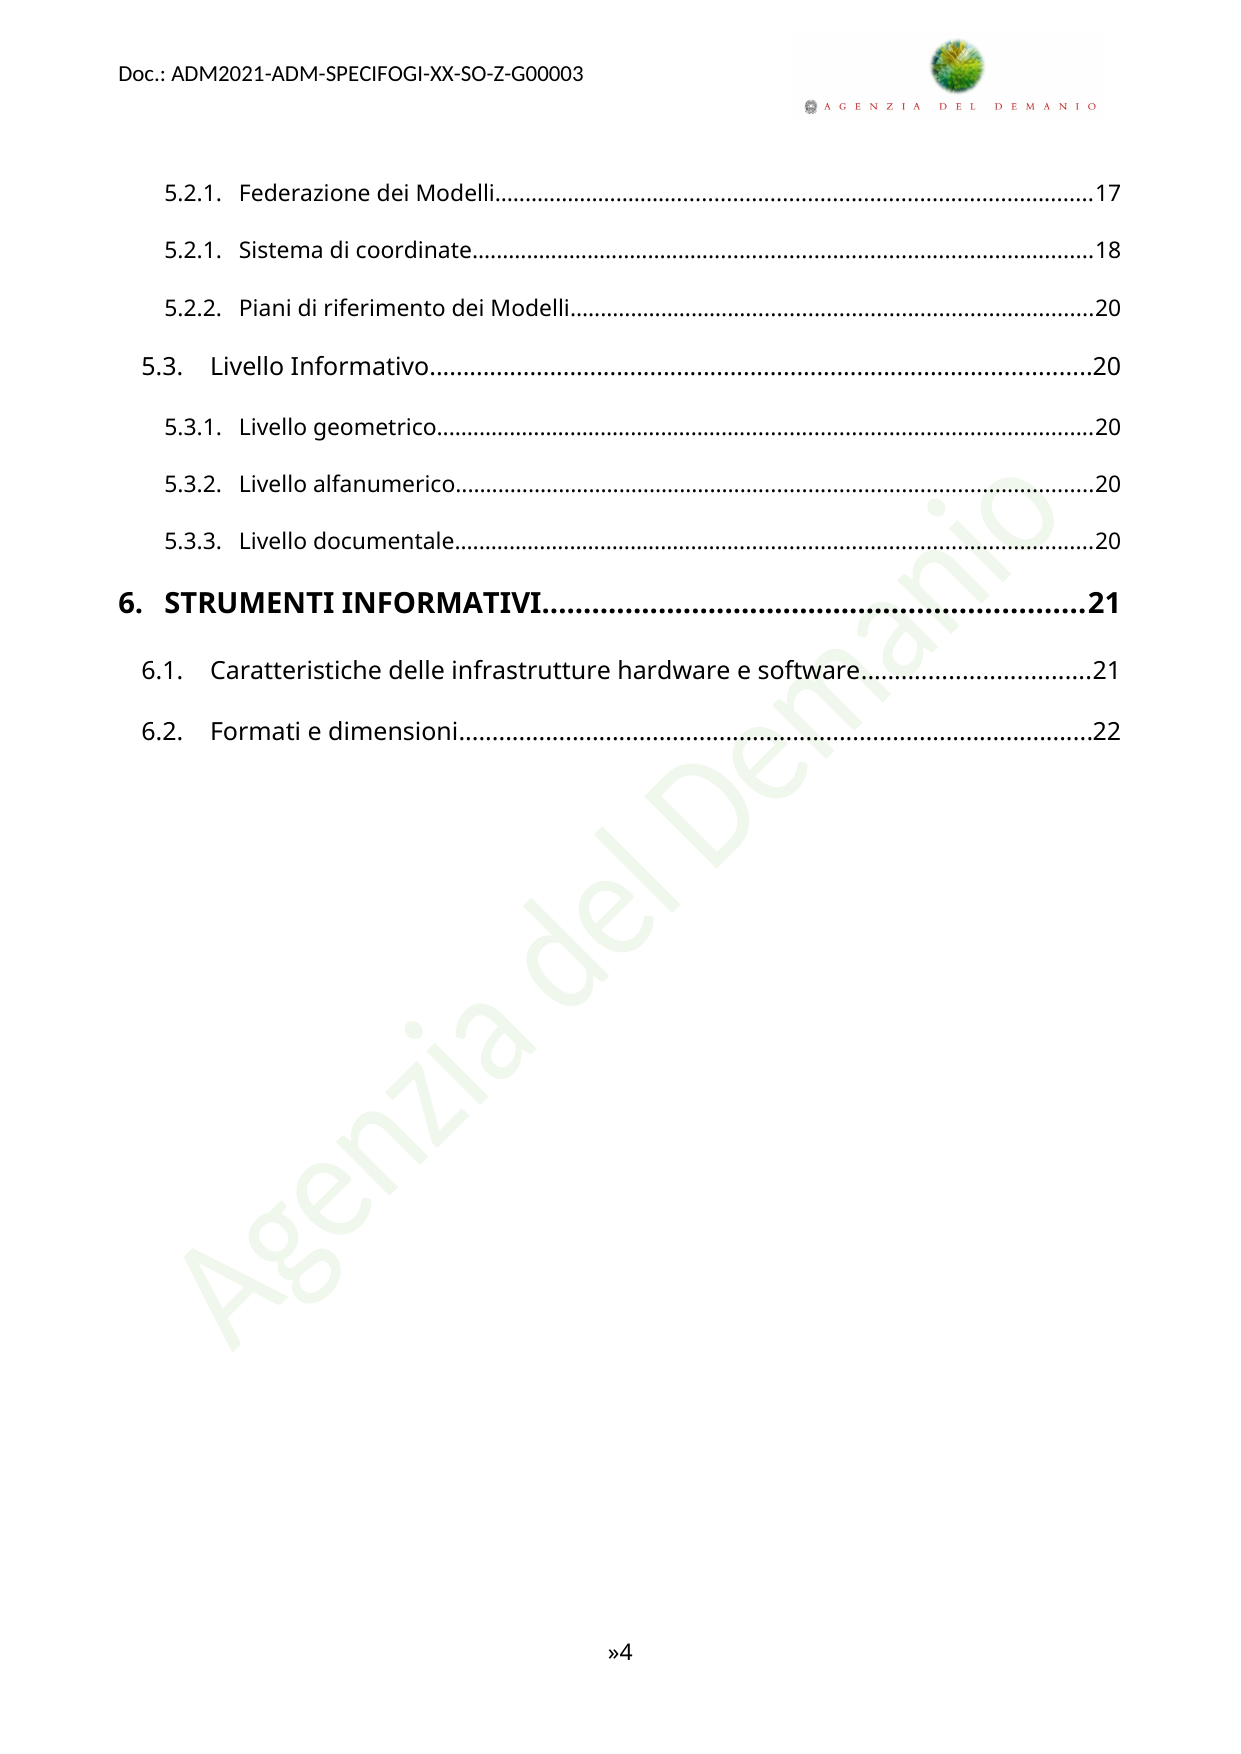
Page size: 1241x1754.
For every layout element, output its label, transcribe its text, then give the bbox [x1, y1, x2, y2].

text 5.3.2. Livello alfanumerico 20 [164, 468, 1122, 499]
text 5.3.3. Livello documentale 20 [164, 525, 1122, 556]
text 5.2.1. Sistema di coordinate 18 [164, 234, 1122, 266]
text 5.3.1. Livello geometrico 20 [164, 411, 1122, 442]
text 5.2.1. Federazione dei Modelli 17 [164, 177, 1122, 208]
text 6.2. Formati e dimensioni 22 [141, 714, 1122, 748]
text 5.2.2. Piani di riferimento dei Modelli 20 [164, 292, 1122, 323]
text 6.1. Caratteristiche delle infrastrutture hardware e software 21 [141, 652, 1122, 686]
text 5.3. Livello Informativo 20 [141, 349, 1122, 383]
picture [794, 31, 1106, 121]
text 6. STRUMENTI INFORMATIVI 21 [118, 582, 1122, 622]
